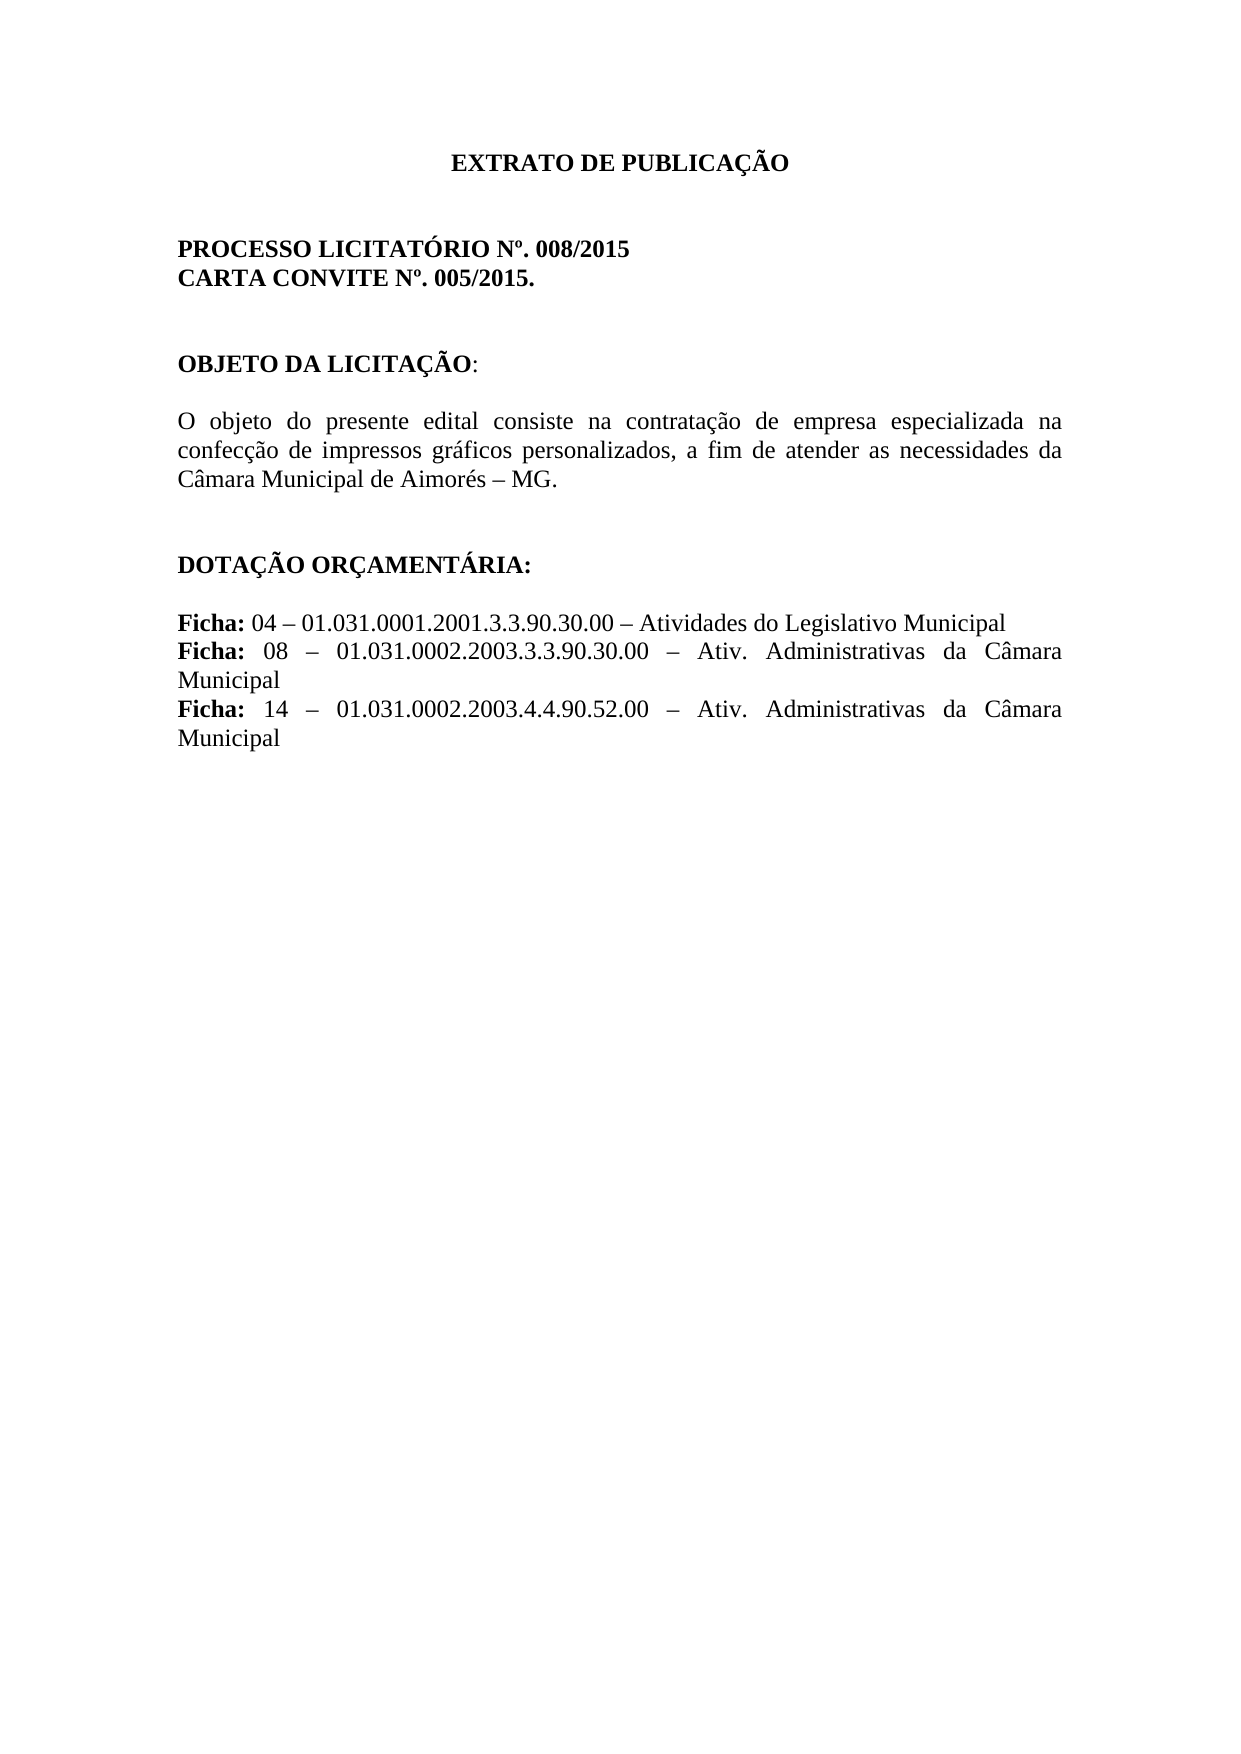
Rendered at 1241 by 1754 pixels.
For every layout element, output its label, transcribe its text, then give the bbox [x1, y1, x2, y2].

subtitle PROCESSO LICITATÓRIO Nº. 008/2015 [177, 234, 1063, 263]
text O objeto do presente edital consiste na contratação de empresa especializada na confecção de impressos gráficos personalizados, a fim de atender as necessidades da Câmara Municipal de Aimorés – MG. [177, 406, 1063, 493]
text Ficha: 14 – 01.031.0002.2003.4.4.90.52.00 – Ativ. Administrativas da Câmara Municipal [177, 694, 1063, 751]
text DOTAÇÃO ORÇAMENTÁRIA: [177, 550, 1063, 579]
subtitle CARTA CONVITE Nº. 005/2015. [177, 263, 1063, 291]
text Ficha: 04 – 01.031.0001.2001.3.3.90.30.00 – Atividades do Legislativo Municipal [177, 608, 1063, 636]
text EXTRATO DE PUBLICAÇÃO [177, 148, 1063, 176]
text Ficha: 08 – 01.031.0002.2003.3.3.90.30.00 – Ativ. Administrativas da Câmara Municipal [177, 636, 1063, 694]
text OBJETO DA LICITAÇÃO: [177, 349, 1063, 378]
